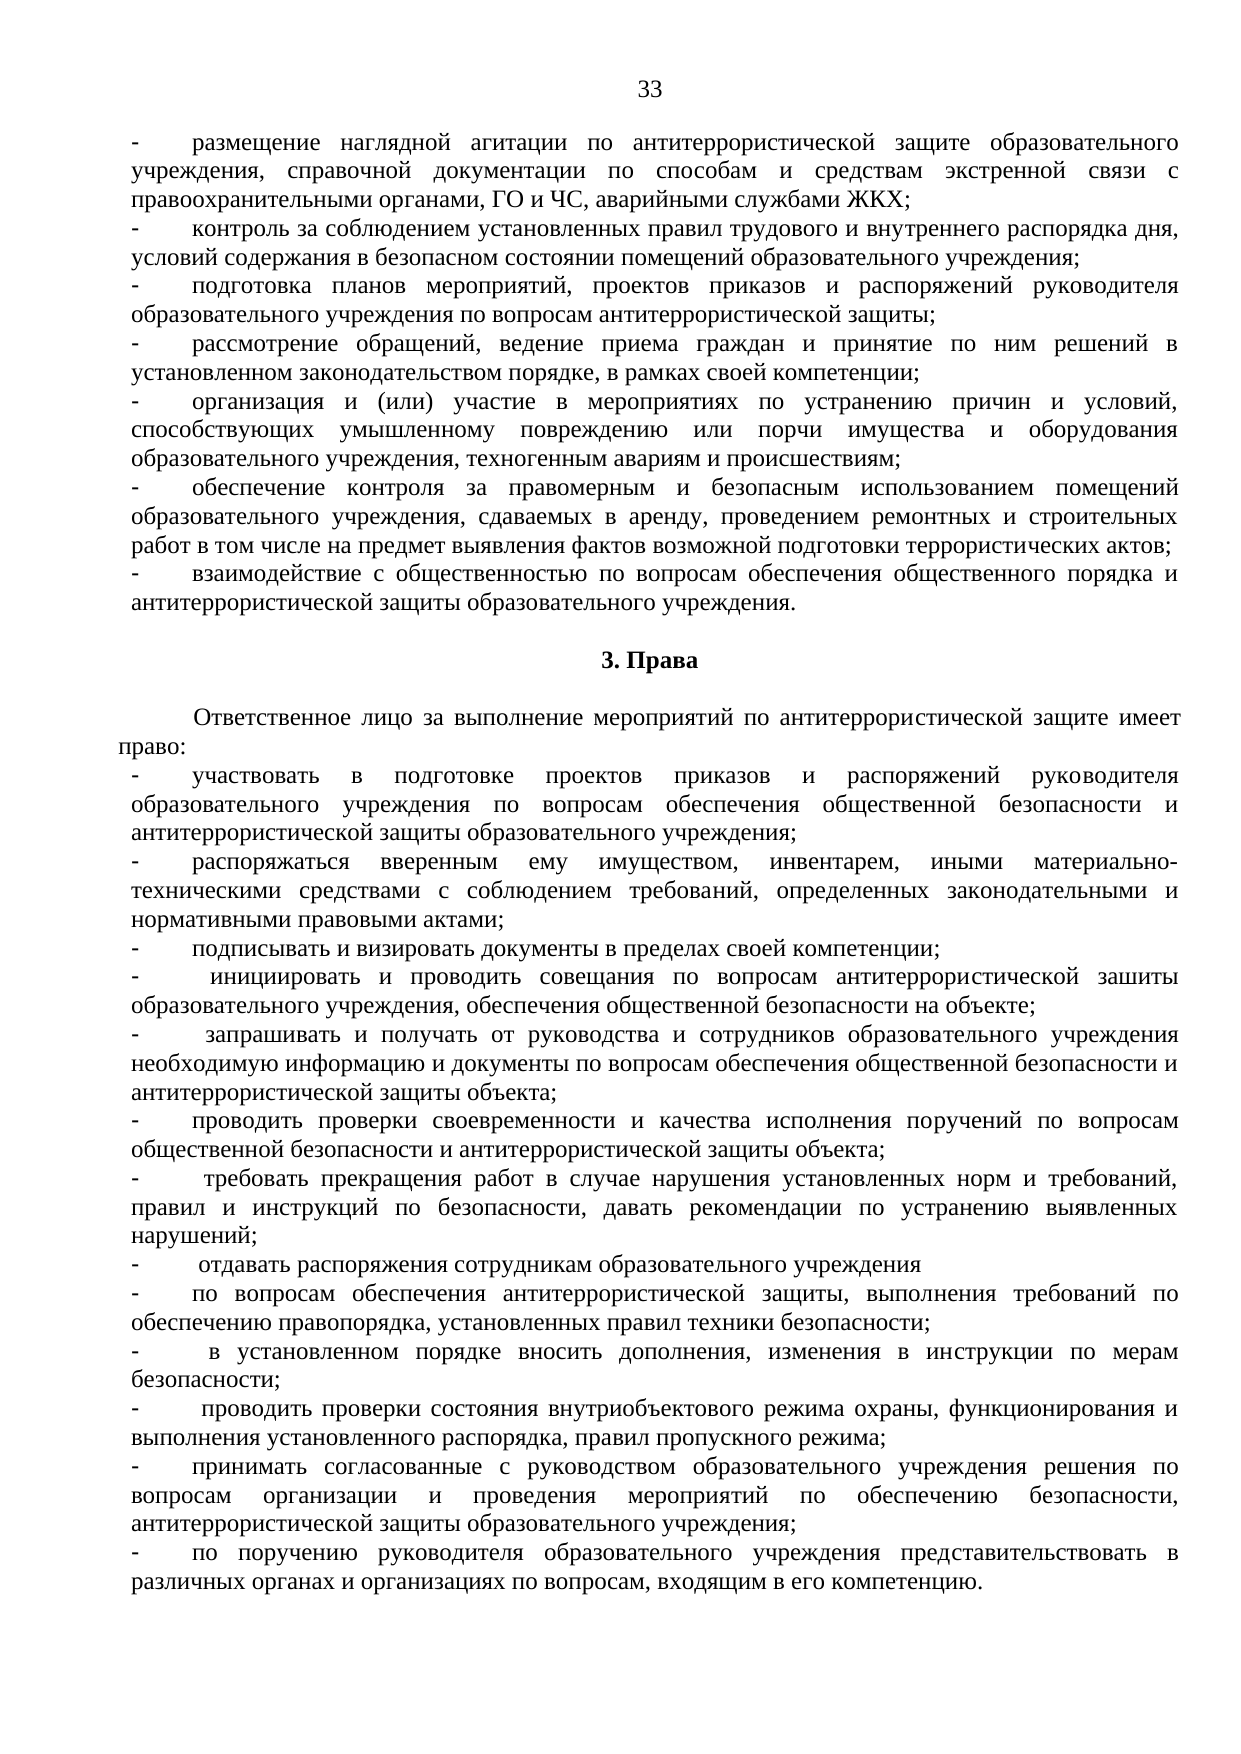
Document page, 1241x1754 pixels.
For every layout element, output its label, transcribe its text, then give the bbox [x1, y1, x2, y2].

list взаимодействие с общественностью по вопросам обеспечения общественного порядка и антитеррористической защиты образовательного учреждения. [131, 558, 1179, 616]
list рассмотрение обращений, ведение приема граждан и принятие по ним решений в установленном законодательством порядке, в рамках своей компетенции; [131, 328, 1179, 386]
list принимать согласованные с руководством образовательного учреждения решения по вопросам организации и проведения мероприятий по обеспечению безопасности, антитеррористической защиты образовательного учреждения; [131, 1451, 1179, 1537]
list подготовка планов мероприятий, проектов приказов и распоряжений руководителя образовательного учреждения по вопросам антитеррористической защиты; [131, 271, 1179, 328]
list запрашивать и получать от руководства и сотрудников образовательного учреждения необходимую информацию и документы по вопросам обеспечения общественной безопасности и антитеррористической защиты объекта; [131, 1019, 1179, 1105]
text Ответственное лицо за выполнение мероприятий по антитеррористической защите имеет право: [118, 702, 1181, 760]
list организация и (или) участие в мероприятиях по устранению причин и условий, способствующих умышленному повреждению или порчи имущества и оборудования образовательного учреждения, техногенным авариям и происшествиям; [131, 386, 1179, 472]
list в установленном порядке вносить дополнения, изменения в инструкции по мерам безопасности; [131, 1336, 1179, 1393]
text 3. Права [118, 645, 1181, 673]
list проводить проверки своевременности и качества исполнения поручений по вопросам общественной безопасности и антитеррористической защиты объекта; [131, 1105, 1179, 1163]
list размещение наглядной агитации по антитеррористической защите образовательного учреждения, справочной документации по способам и средствам экстренной связи с правоохранительными органами, ГО и ЧС, аварийными службами ЖКХ; [131, 127, 1180, 213]
list контроль за соблюдением установленных правил трудового и внутреннего распорядка дня, условий содержания в безопасном состоянии помещений образовательного учреждения; [131, 213, 1179, 271]
list по вопросам обеспечения антитеррористической защиты, выполнения требований по обеспечению правопорядка, установленных правил техники безопасности; [131, 1278, 1179, 1336]
list отдавать распоряжения сотрудникам образовательного учреждения [131, 1249, 1179, 1278]
list требовать прекращения работ в случае нарушения установленных норм и требований, правил и инструкций по безопасности, давать рекомендации по устранению выявленных нарушений; [131, 1163, 1179, 1249]
list подписывать и визировать документы в пределах своей компетенции; [131, 932, 1179, 961]
list инициировать и проводить совещания по вопросам антитеррористической зашиты образовательного учреждения, обеспечения общественной безопасности на объекте; [131, 961, 1179, 1019]
list обеспечение контроля за правомерным и безопасным использованием помещений образовательного учреждения, сдаваемых в аренду, проведением ремонтных и строительных работ в том числе на предмет выявления фактов возможной подготовки террористических актов; [131, 472, 1179, 558]
list проводить проверки состояния внутриобъектового режима охраны, функционирования и выполнения установленного распорядка, правил пропускного режима; [131, 1393, 1179, 1451]
list участвовать в подготовке проектов приказов и распоряжений руководителя образовательного учреждения по вопросам обеспечения общественной безопасности и антитеррористической защиты образовательного учреждения; [131, 760, 1179, 846]
list по поручению руководителя образовательного учреждения представительствовать в различных органах и организациях по вопросам, входящим в его компетенцию. [131, 1537, 1179, 1595]
list распоряжаться вверенным ему имуществом, инвентарем, иными материально-техническими средствами с соблюдением требований, определенных законодательными и нормативными правовыми актами; [131, 846, 1179, 932]
